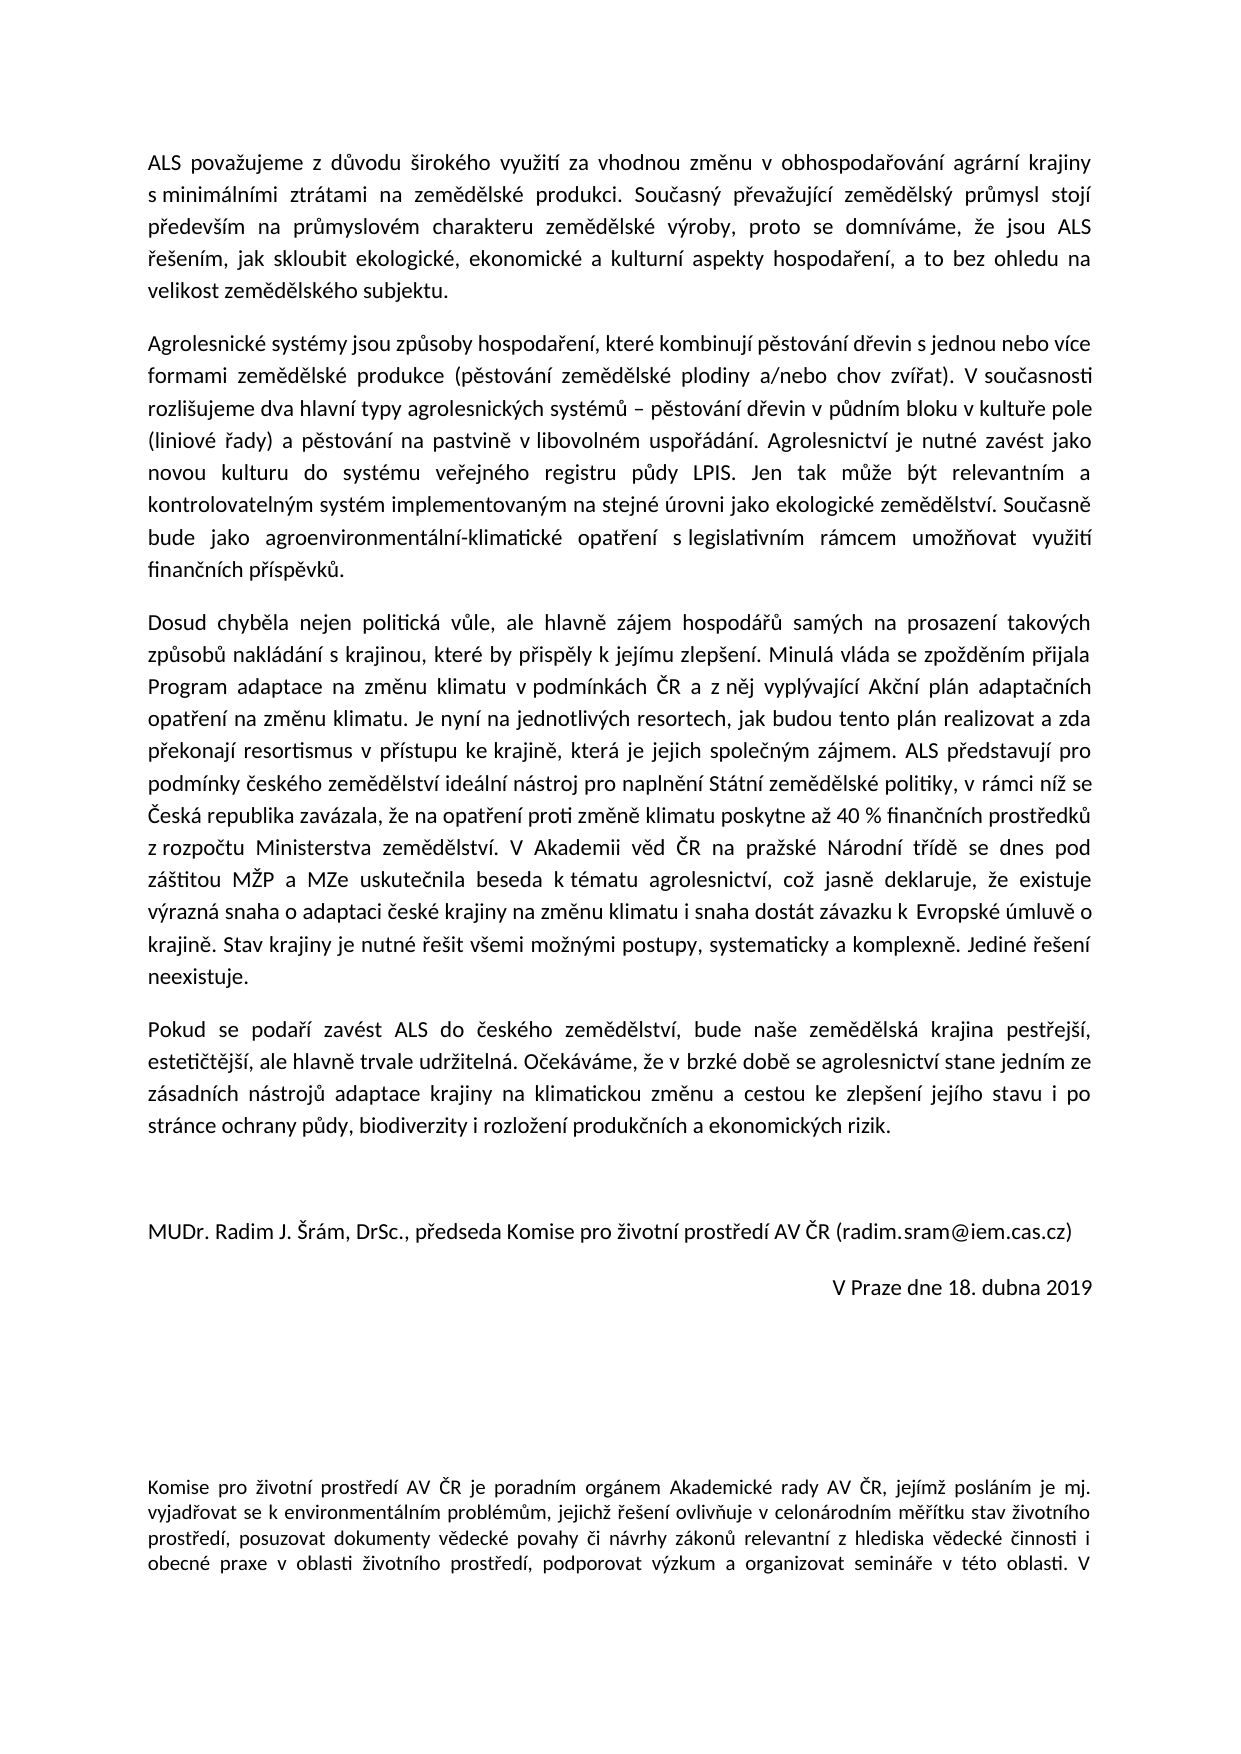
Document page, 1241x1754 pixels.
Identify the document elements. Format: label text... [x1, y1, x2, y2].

text ALS považujeme z důvodu širokého využití za vhodnou změnu v obhospodařování agrární krajiny s minimálními ztrátami na zemědělské produkci. Současný převažující zemědělský průmysl stojí především na průmyslovém charakteru zemědělské výroby, proto se domníváme, že jsou ALS řešením, jak skloubit ekologické, ekonomické a kulturní aspekty hospodaření, a to bez ohledu na velikost zemědělského subjektu. [148, 148, 1092, 304]
text V Praze dne 18. dubna 2019 [148, 1273, 1092, 1302]
text Dosud chyběla nejen politická vůle, ale hlavně zájem hospodářů samých na prosazení takových způsobů nakládání s krajinou, které by přispěly k jejímu zlepšení. Minulá vláda se zpožděním přijala Program adaptace na změnu klimatu v podmínkách ČR a z něj vyplývající Akční plán adaptačních opatření na změnu klimatu. Je nyní na jednotlivých resortech, jak budou tento plán realizovat a zda překonají resortismus v přístupu ke krajině, která je jejich společným zájmem. ALS představují pro podmínky českého zemědělství ideální nástroj pro naplnění Státní zemědělské politiky, v rámci níž se Česká republika zavázala, že na opatření proti změně klimatu poskytne až 40 % finančních prostředků z rozpočtu Ministerstva zemědělství. V Akademii věd ČR na pražské Národní třídě se dnes pod záštitou MŽP a MZe uskutečnila beseda k tématu agrolesnictví, což jasně deklaruje, že existuje výrazná snaha o adaptaci české krajiny na změnu klimatu i snaha dostát závazku k Evropské úmluvě o krajině. Stav krajiny je nutné řešit všemi možnými postupy, systematicky a komplexně. Jediné řešení neexistuje. [148, 608, 1092, 990]
text Pokud se podaří zavést ALS do českého zemědělství, bude naše zemědělská krajina pestřejší, estetičtější, ale hlavně trvale udržitelná. Očekáváme, že v brzké době se agrolesnictví stane jedním ze zásadních nástrojů adaptace krajiny na klimatickou změnu a cestou ke zlepšení jejího stavu i po stránce ochrany půdy, biodiverzity i rozložení produkčních a ekonomických rizik. [148, 1015, 1092, 1139]
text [148, 1474, 1092, 1576]
text MUDr. Radim J. Šrám, DrSc., předseda Komise pro životní prostředí AV ČR (radim.sram@iem.cas.cz) [148, 1217, 1092, 1246]
text Agrolesnické systémy jsou způsoby hospodaření, které kombinují pěstování dřevin s jednou nebo více formami zemědělské produkce (pěstování zemědělské plodiny a/nebo chov zvířat). V současnosti rozlišujeme dva hlavní typy agrolesnických systémů – pěstování dřevin v půdním bloku v kultuře pole (liniové řady) a pěstování na pastvině v libovolném uspořádání. Agrolesnictví je nutné zavést jako novou kulturu do systému veřejného registru půdy LPIS. Jen tak může být relevantním a kontrolovatelným systém implementovaným na stejné úrovni jako ekologické zemědělství. Současně bude jako agroenvironmentální-klimatické opatření s legislativním rámcem umožňovat využití finančních příspěvků. [148, 329, 1092, 583]
